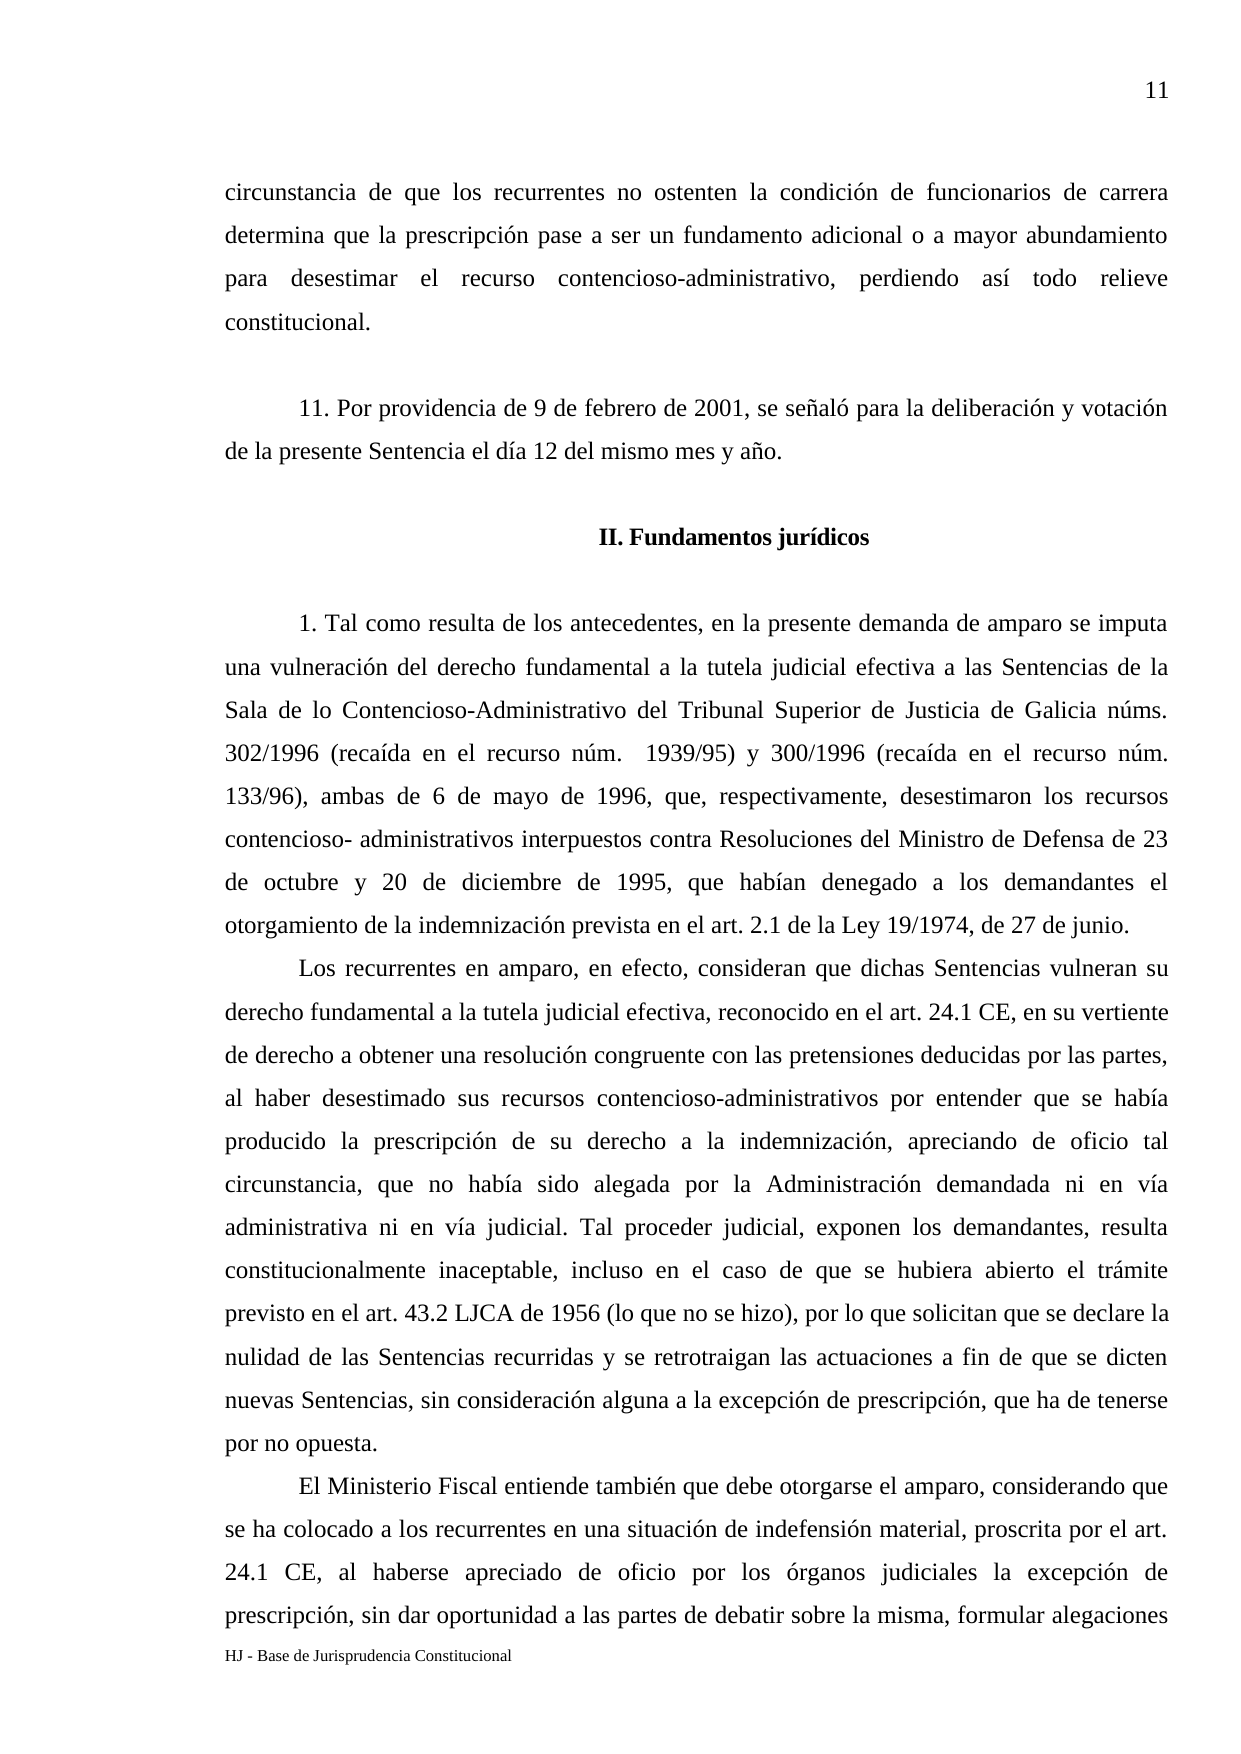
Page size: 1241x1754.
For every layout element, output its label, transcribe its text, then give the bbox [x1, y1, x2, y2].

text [224, 1471, 1169, 1629]
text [224, 177, 1169, 335]
text 11. Por providencia de 9 de febrero de 2001, se señaló para la deliberación y votación de la presente Sentencia el día 12 del mismo mes y año. [224, 393, 1169, 465]
text Los recurrentes en amparo, en efecto, consideran que dichas Sentencias vulneran su derecho fundamental a la tutela judicial efectiva, reconocido en el art. 24.1 CE, en su vertiente de derecho a obtener una resolución congruente con las pretensiones deducidas por las partes, al haber desestimado sus recursos contencioso-administrativos por entender que se había producido la prescripción de su derecho a la indemnización, apreciando de oficio tal circunstancia, que no había sido alegada por la Administración demandada ni en vía administrativa ni en vía judicial. Tal proceder judicial, exponen los demandantes, resulta constitucionalmente inaceptable, incluso en el caso de que se hubiera abierto el trámite previsto en el art. 43.2 LJCA de 1956 (lo que no se hizo), por lo que solicitan que se declare la nulidad de las Sentencias recurridas y se retrotraigan las actuaciones a fin de que se dicten nuevas Sentencias, sin consideración alguna a la excepción de prescripción, que ha de tenerse por no opuesta. [224, 953, 1169, 1457]
text 1. Tal como resulta de los antecedentes, en la presente demanda de amparo se imputa una vulneración del derecho fundamental a la tutela judicial efectiva a las Sentencias de la Sala de lo Contencioso-Administrativo del Tribunal Superior de Justicia de Galicia núms. 302/1996 (recaída en el recurso núm. 1939/95) y 300/1996 (recaída en el recurso núm. 133/96), ambas de 6 de mayo de 1996, que, respectivamente, desestimaron los recursos contencioso- administrativos interpuestos contra Resoluciones del Ministro de Defensa de 23 de octubre y 20 de diciembre de 1995, que habían denegado a los demandantes el otorgamiento de la indemnización prevista en el art. 2.1 de la Ley 19/1974, de 27 de junio. [224, 608, 1169, 939]
subtitle II. Fundamentos jurídicos [224, 522, 1169, 551]
